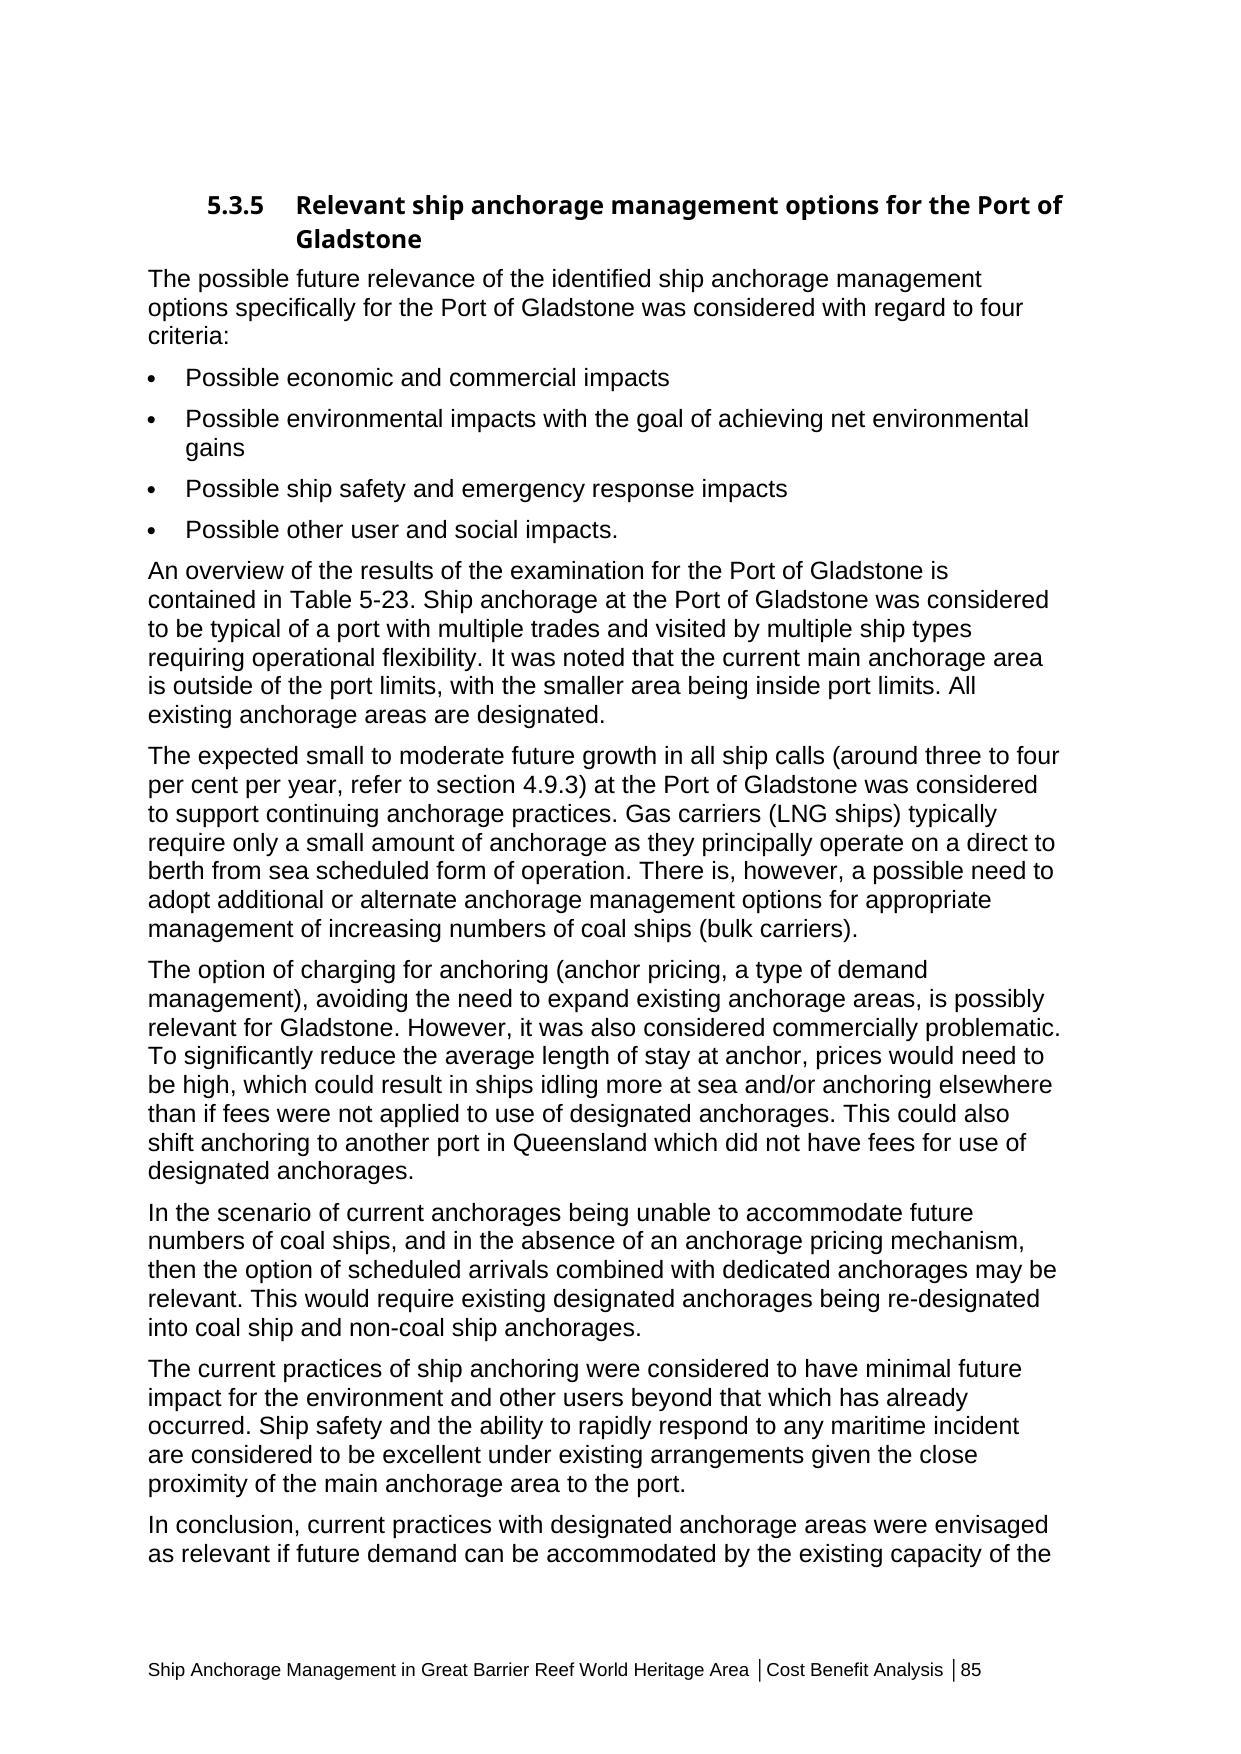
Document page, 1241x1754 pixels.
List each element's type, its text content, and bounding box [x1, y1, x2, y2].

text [148, 1510, 1063, 1567]
list Possible other user and social impacts. [148, 515, 1063, 544]
list Possible environmental impacts with the goal of achieving net environmental gains [148, 404, 1063, 461]
text The option of charging for anchoring (anchor pricing, a type of demand management), avoiding the need to expand existing anchorage areas, is possibly relevant for Gladstone. However, it was also considered commercially problematic. To significantly reduce the average length of stay at anchor, prices would need to be high, which could result in ships idling more at sea and/or anchoring elsewhere than if fees were not applied to use of designated anchorages. This could also shift anchoring to another port in Queensland which did not have fees for use of designated anchorages. [148, 955, 1063, 1185]
list Possible economic and commercial impacts [148, 362, 1063, 391]
text The possible future relevance of the identified ship anchorage management options specifically for the Port of Gladstone was considered with regard to four criteria: [148, 264, 1063, 350]
list Possible ship safety and emergency response impacts [148, 474, 1063, 502]
text In the scenario of current anchorages being unable to accommodate future numbers of coal ships, and in the absence of an anchorage pricing mechanism, then the option of scheduled arrivals combined with dedicated anchorages may be relevant. This would require existing designated anchorages being re-designated into coal ship and non-coal ship anchorages. [148, 1197, 1063, 1341]
subtitle Relevant ship anchorage management options for the Port of Gladstone [207, 187, 1063, 255]
text The expected small to moderate future growth in all ship calls (around three to four per cent per year, refer to section 4.9.3) at the Port of Gladstone was considered to support continuing anchorage practices. Gas carriers (LNG ships) typically require only a small amount of anchorage as they principally operate on a direct to berth from sea scheduled form of operation. There is, however, a possible need to adopt additional or alternate anchorage management options for appropriate management of increasing numbers of coal ships (bulk carriers). [148, 741, 1063, 942]
text The current practices of ship anchoring were considered to have minimal future impact for the environment and other users beyond that which has already occurred. Ship safety and the ability to rapidly respond to any maritime incident are considered to be excellent under existing arrangements given the close proximity of the main anchorage area to the port. [148, 1354, 1063, 1497]
